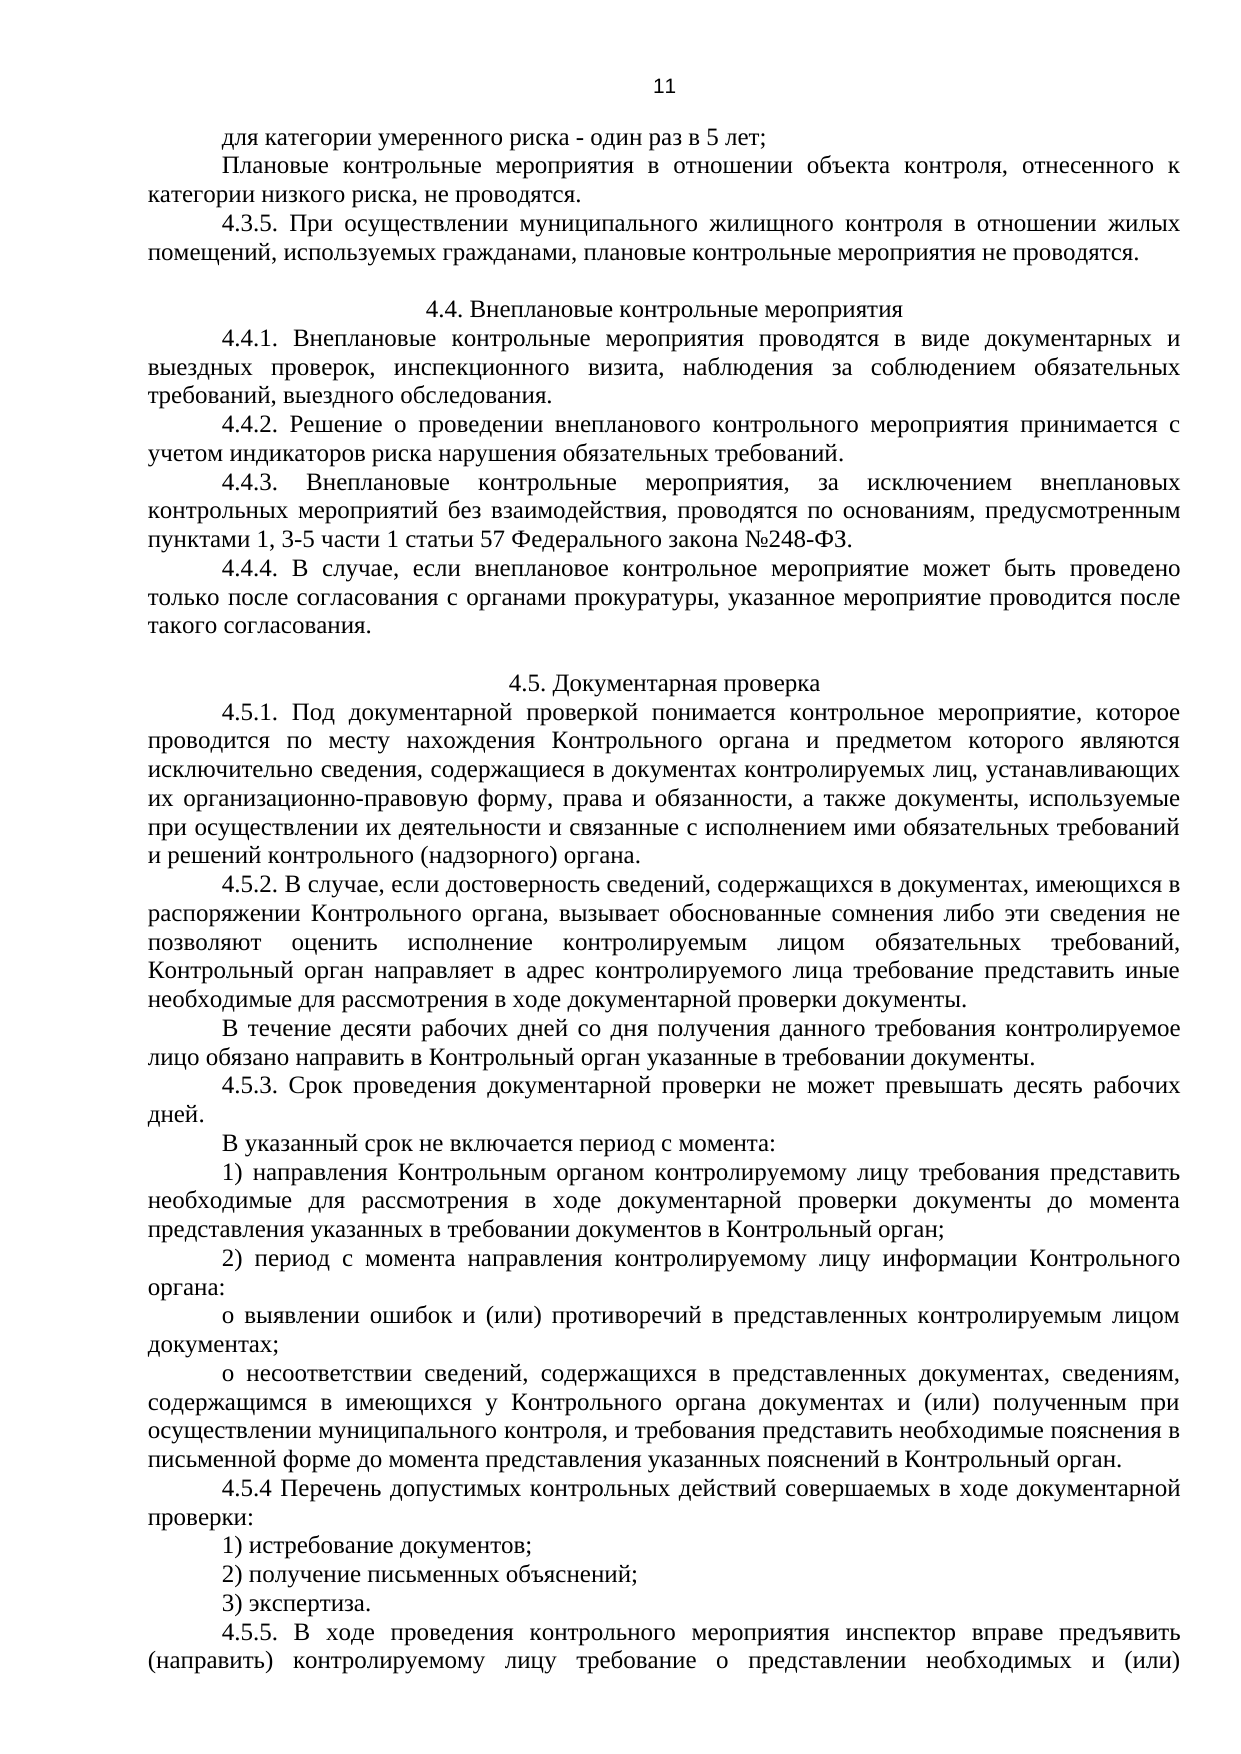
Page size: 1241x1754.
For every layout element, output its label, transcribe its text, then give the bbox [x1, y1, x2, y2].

list 4.4.2. Решение о проведении внепланового контрольного мероприятия принимается с учетом индикаторов риска нарушения обязательных требований. [148, 409, 1181, 467]
list 4.5.4 Перечень допустимых контрольных действий совершаемых в ходе документарной проверки: [148, 1473, 1181, 1531]
text 4.5. Документарная проверка [148, 668, 1181, 697]
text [148, 1617, 1181, 1674]
text 4.4.4. В случае, если внеплановое контрольное мероприятие может быть проведено только после согласования с органами прокуратуры, указанное мероприятие проводится после такого согласования. [148, 553, 1181, 639]
text 4.5.2. В случае, если достоверность сведений, содержащихся в документах, имеющихся в распоряжении Контрольного органа, вызывает обоснованные сомнения либо эти сведения не позволяют оценить исполнение контролируемым лицом обязательных требований, Контрольный орган направляет в адрес контролируемого лица требование представить иные необходимые для рассмотрения в ходе документарной проверки документы. [148, 869, 1181, 1013]
text 4.5.1. Под документарной проверкой понимается контрольное мероприятие, которое проводится по месту нахождения Контрольного органа и предметом которого являются исключительно сведения, содержащиеся в документах контролируемых лиц, устанавливающих их организационно-правовую форму, права и обязанности, а также документы, используемые при осуществлении их деятельности и связанные с исполнением ими обязательных требований и решений контрольного (надзорного) органа. [148, 697, 1181, 869]
text 3) экспертиза. [148, 1588, 1181, 1617]
text 4.4.3. Внеплановые контрольные мероприятия, за исключением внеплановых контрольных мероприятий без взаимодействия, проводятся по основаниям, предусмотренным пунктами 1, 3-5 части 1 статьи 57 Федерального закона №248-ФЗ. [148, 467, 1181, 553]
list о несоответствии сведений, содержащихся в представленных документах, сведениям, содержащимся в имеющихся у Контрольного органа документах и (или) полученным при осуществлении муниципального контроля, и требования представить необходимые пояснения в письменной форме до момента представления указанных пояснений в Контрольный орган. [148, 1358, 1181, 1473]
list 2) период с момента направления контролируемому лицу информации Контрольного органа: [148, 1243, 1181, 1301]
list Плановые контрольные мероприятия в отношении объекта контроля, отнесенного к категории низкого риска, не проводятся. [148, 151, 1181, 208]
list о выявлении ошибок и (или) противоречий в представленных контролируемым лицом документах; [148, 1301, 1181, 1358]
list 4.5.3. Срок проведения документарной проверки не может превышать десять рабочих дней. [148, 1071, 1181, 1128]
text 2) получение письменных объяснений; [148, 1559, 1181, 1588]
list 4.3.5. При осуществлении муниципального жилищного контроля в отношении жилых помещений, используемых гражданами, плановые контрольные мероприятия не проводятся. [148, 208, 1181, 266]
text 1) истребование документов; [148, 1531, 1181, 1559]
list 1) направления Контрольным органом контролируемому лицу требования представить необходимые для рассмотрения в ходе документарной проверки документы до момента представления указанных в требовании документов в Контрольный орган; [148, 1157, 1181, 1243]
list 4.4. Внеплановые контрольные мероприятия [148, 294, 1181, 323]
list 4.4.1. Внеплановые контрольные мероприятия проводятся в виде документарных и выездных проверок, инспекционного визита, наблюдения за соблюдением обязательных требований, выездного обследования. [148, 323, 1181, 409]
text для категории умеренного риска - один раз в 5 лет; [148, 122, 1181, 151]
list В указанный срок не включается период с момента: [148, 1128, 1181, 1157]
text В течение десяти рабочих дней со дня получения данного требования контролируемое лицо обязано направить в Контрольный орган указанные в требовании документы. [148, 1013, 1181, 1071]
